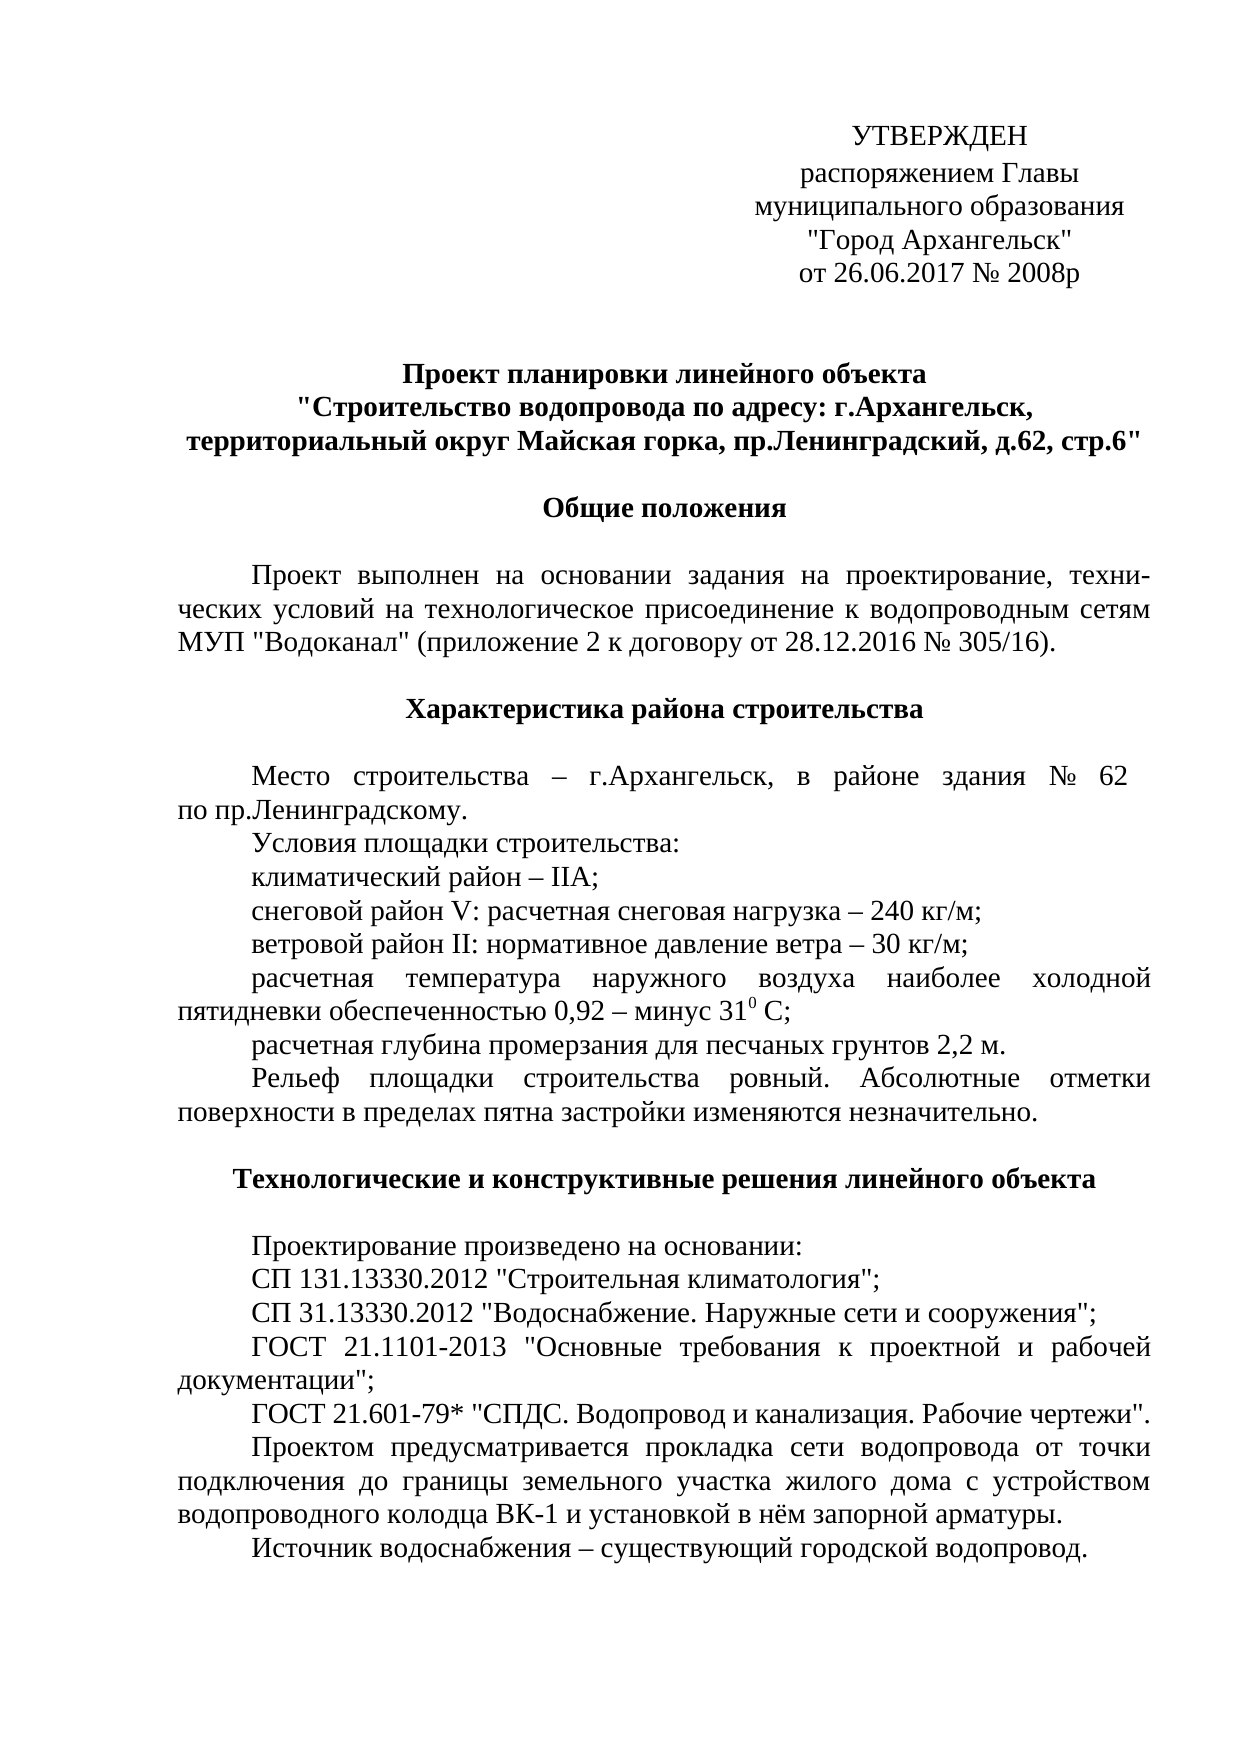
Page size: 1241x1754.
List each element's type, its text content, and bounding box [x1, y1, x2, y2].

text Проект планировки линейного объекта [177, 356, 1152, 389]
text расчетная температура наружного воздуха наиболее холодной пятидневки обеспеченностью 0,92 – минус 310 С; [177, 960, 1152, 1027]
text ГОСТ 21.1101-2013 "Основные требования к проектной и рабочей документации"; [177, 1329, 1152, 1396]
text Проектом предусматривается прокладка сети водопровода от точки подключения до границы земельного участка жилого дома с устройством водопроводного колодца ВК-1 и установкой в нём запорной арматуры. [177, 1429, 1152, 1530]
table_cell распоряжением Главы муниципального образования "Город Архангельск" от 26.06.2017 № 2008р [727, 155, 1152, 289]
text Рельеф площадки строительства ровный. Абсолютные отметки поверхности в пределах пятна застройки изменяются незначительно. [177, 1060, 1152, 1127]
text "Строительство водопровода по адресу: г.Архангельск, территориальный округ Майская горка, пр.Ленинградский, д.62, стр.6" [177, 389, 1152, 457]
text СП 131.13330.2012 "Строительная климатология"; [177, 1262, 1152, 1295]
text Характеристика района строительства [177, 691, 1152, 725]
text снеговой район V: расчетная снеговая нагрузка – 240 кг/м; [177, 893, 1152, 926]
text Условия площадки строительства: [177, 826, 1152, 859]
text Место строительства – г.Архангельск, в районе здания № 62 по пр.Ленинградскому. [177, 758, 1152, 826]
text СП 31.13330.2012 "Водоснабжение. Наружные сети и сооружения"; [177, 1295, 1152, 1329]
text Проектирование произведено на основании: [177, 1228, 1152, 1262]
table_header УТВЕРЖДЕН [727, 118, 1152, 155]
text Технологические и конструктивные решения линейного объекта [177, 1161, 1152, 1194]
text Общие положения [177, 490, 1152, 524]
text расчетная глубина промерзания для песчаных грунтов 2,2 м. [177, 1027, 1152, 1060]
text ГОСТ 21.601-79* "СПДС. Водопровод и канализация. Рабочие чертежи". [177, 1396, 1152, 1429]
text климатический район – IIА; [177, 859, 1152, 893]
text Источник водоснабжения – существующий городской водопровод. [177, 1530, 1152, 1563]
text ветровой район II: нормативное давление ветра – 30 кг/м; [177, 926, 1152, 960]
text Проект выполнен на основании задания на проектирование, техни-ческих условий на технологическое присоединение к водопроводным сетям МУП "Водоканал" (приложение 2 к договору от 28.12.2016 № 305/16). [177, 557, 1152, 658]
